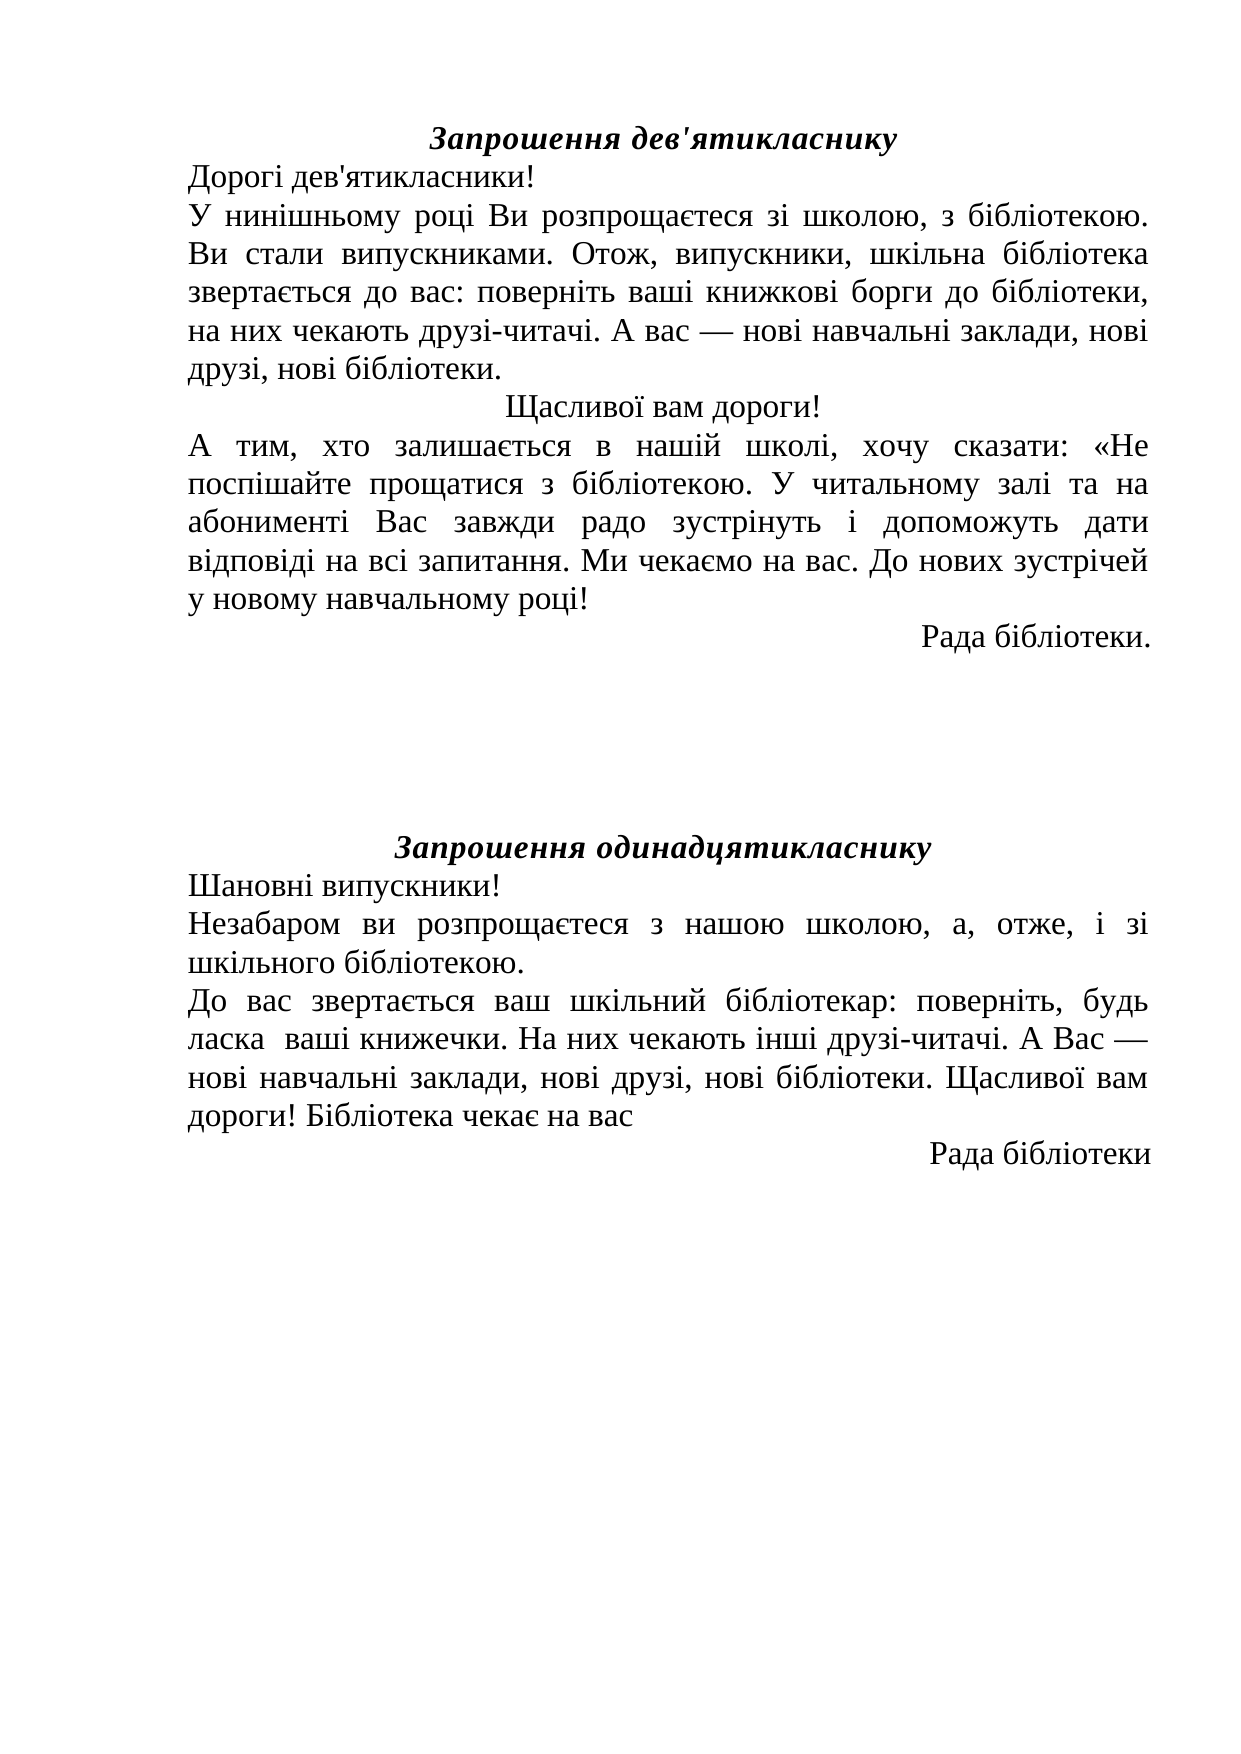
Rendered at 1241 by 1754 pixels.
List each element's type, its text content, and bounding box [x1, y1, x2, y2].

text У нинішньому році Ви розпрощаєтеся зі школою, з бібліотекою. Ви стали випускниками. Отож, випускники, шкільна бібліотека звертається до вас: поверніть ваші книжкові борги до бібліотеки, на них чекають друзі-читачі. А вас — нові навчальні заклади, нові друзі, нові бібліотеки. [188, 195, 1149, 386]
text Рада бібліотеки [544, 1133, 1152, 1172]
text Шановні випускники! [188, 865, 1152, 903]
text Щасливої вам дороги! [177, 386, 1149, 425]
text До вас звертається ваш шкільний бібліотекар: поверніть, будь ласка ваші книжечки. На них чекають інші друзі-читачі. А Вас — нові навчальні заклади, нові друзі, нові бібліотеки. Щасливої вам дороги! Бібліотека чекає на вас [188, 980, 1149, 1133]
text Запрошення дев'ятикласнику [177, 118, 1149, 156]
text Рада бібліотеки. [544, 616, 1152, 655]
text А тим, хто залишається в нашій школі, хочу сказати: «Не поспішайте прощатися з бібліотекою. У читальному залі та на абонименті Вас завжди радо зустрінуть і допоможуть дати відповіді на всі запитання. Ми чекаємо на вас. До нових зустрічей у новому навчальному році! [188, 425, 1149, 616]
text Незабаром ви розпрощаєтеся з нашою школою, а, отже, і зі шкільного бібліотекою. [188, 903, 1149, 980]
text Дорогі дев'ятикласники! [188, 156, 1152, 195]
text Запрошення одинадцятикласнику [177, 827, 1149, 865]
